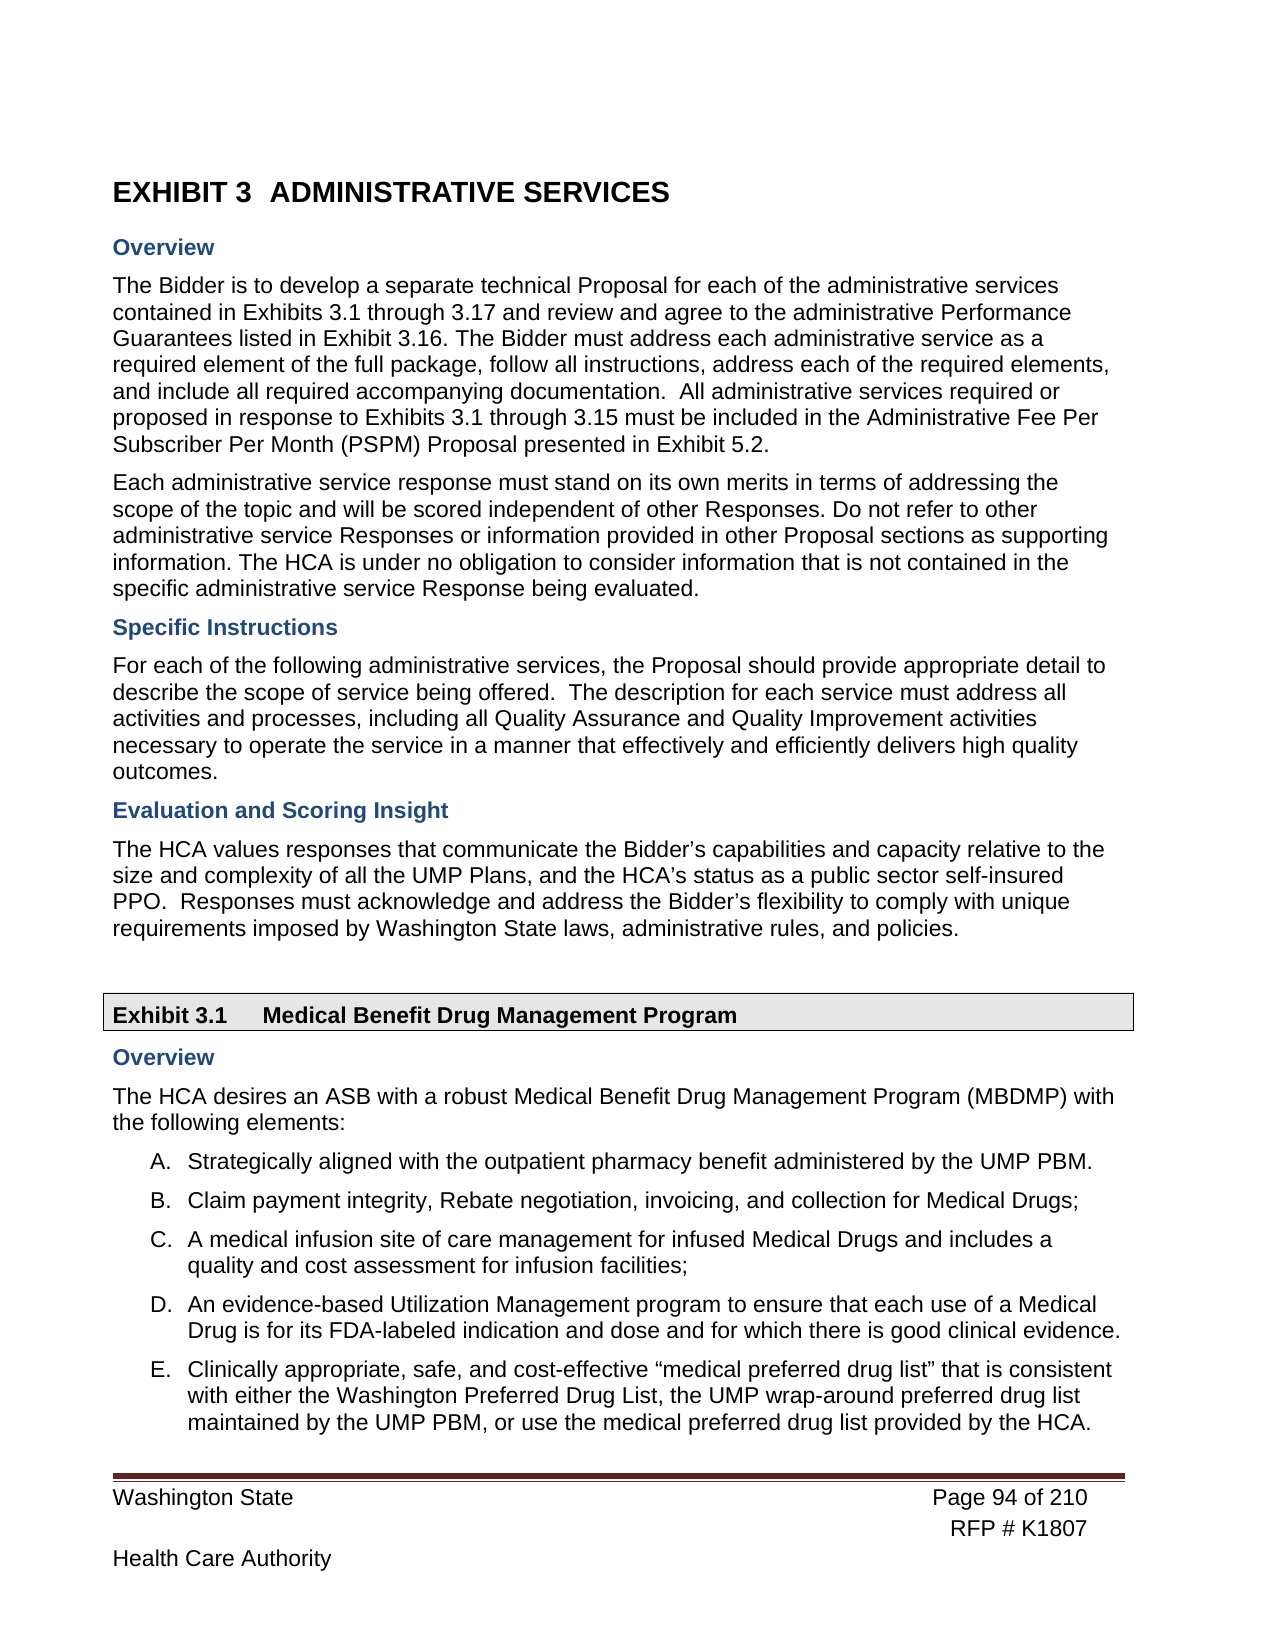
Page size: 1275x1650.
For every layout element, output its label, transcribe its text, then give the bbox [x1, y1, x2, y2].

list Clinically appropriate, safe, and cost-effective “medical preferred drug list” that is consistent with either the Washington Preferred Drug List, the UMP wrap-around preferred drug list maintained by the UMP PBM, or use the medical preferred drug list provided by the HCA. [150, 1356, 1125, 1435]
subtitle Evaluation and Scoring Insight [112, 797, 1125, 823]
list An evidence-based Utilization Management program to ensure that each use of a Medical Drug is for its FDA-labeled indication and dose and for which there is good clinical evidence. [150, 1291, 1125, 1343]
list Strategically aligned with the outpatient pharmacy benefit administered by the UMP PBM. [150, 1148, 1125, 1174]
list Claim payment integrity, Rebate negotiation, invoicing, and collection for Medical Drugs; [150, 1187, 1125, 1213]
subtitle Overview [112, 233, 1125, 260]
text The HCA values responses that communicate the Bidder’s capabilities and capacity relative to the size and complexity of all the UMP Plans, and the HCA’s status as a public sector self-insured PPO. Responses must acknowledge and address the Bidder’s flexibility to comply with unique requirements imposed by Washington State laws, administrative rules, and policies. [112, 836, 1125, 941]
text The Bidder is to develop a separate technical Proposal for each of the administrative services contained in Exhibits 3.1 through 3.17 and review and agree to the administrative Performance Guarantees listed in Exhibit 3.16. The Bidder must address each administrative service as a required element of the full package, follow all instructions, address each of the required elements, and include all required accompanying documentation. All administrative services required or proposed in response to Exhibits 3.1 through 3.15 must be included in the Administrative Fee Per Subscriber Per Month (PSPM) Proposal presented in Exhibit 5.2. [112, 272, 1125, 457]
subtitle Specific Instructions [112, 614, 1125, 640]
text For each of the following administrative services, the Proposal should provide appropriate detail to describe the scope of service being offered. The description for each service must address all activities and processes, including all Quality Assurance and Quality Improvement activities necessary to operate the service in a manner that effectively and efficiently delivers high quality outcomes. [112, 652, 1125, 784]
subtitle EXHIBIT 3 ADMINISTRATIVE SERVICES [112, 175, 1125, 208]
list A medical infusion site of care management for infused Medical Drugs and includes a quality and cost assessment for infusion facilities; [150, 1226, 1125, 1278]
subtitle Overview [112, 1044, 1125, 1070]
text Each administrative service response must stand on its own merits in terms of addressing the scope of the topic and will be scored independent of other Responses. Do not refer to other administrative service Responses or information provided in other Proposal sections as supporting information. The HCA is under no obligation to consider information that is not contained in the specific administrative service Response being evaluated. [112, 469, 1125, 601]
subtitle Exhibit 3.1 Medical Benefit Drug Management Program [104, 994, 1133, 1030]
text The HCA desires an ASB with a robust Medical Benefit Drug Management Program (MBDMP) with the following elements: [112, 1083, 1125, 1135]
